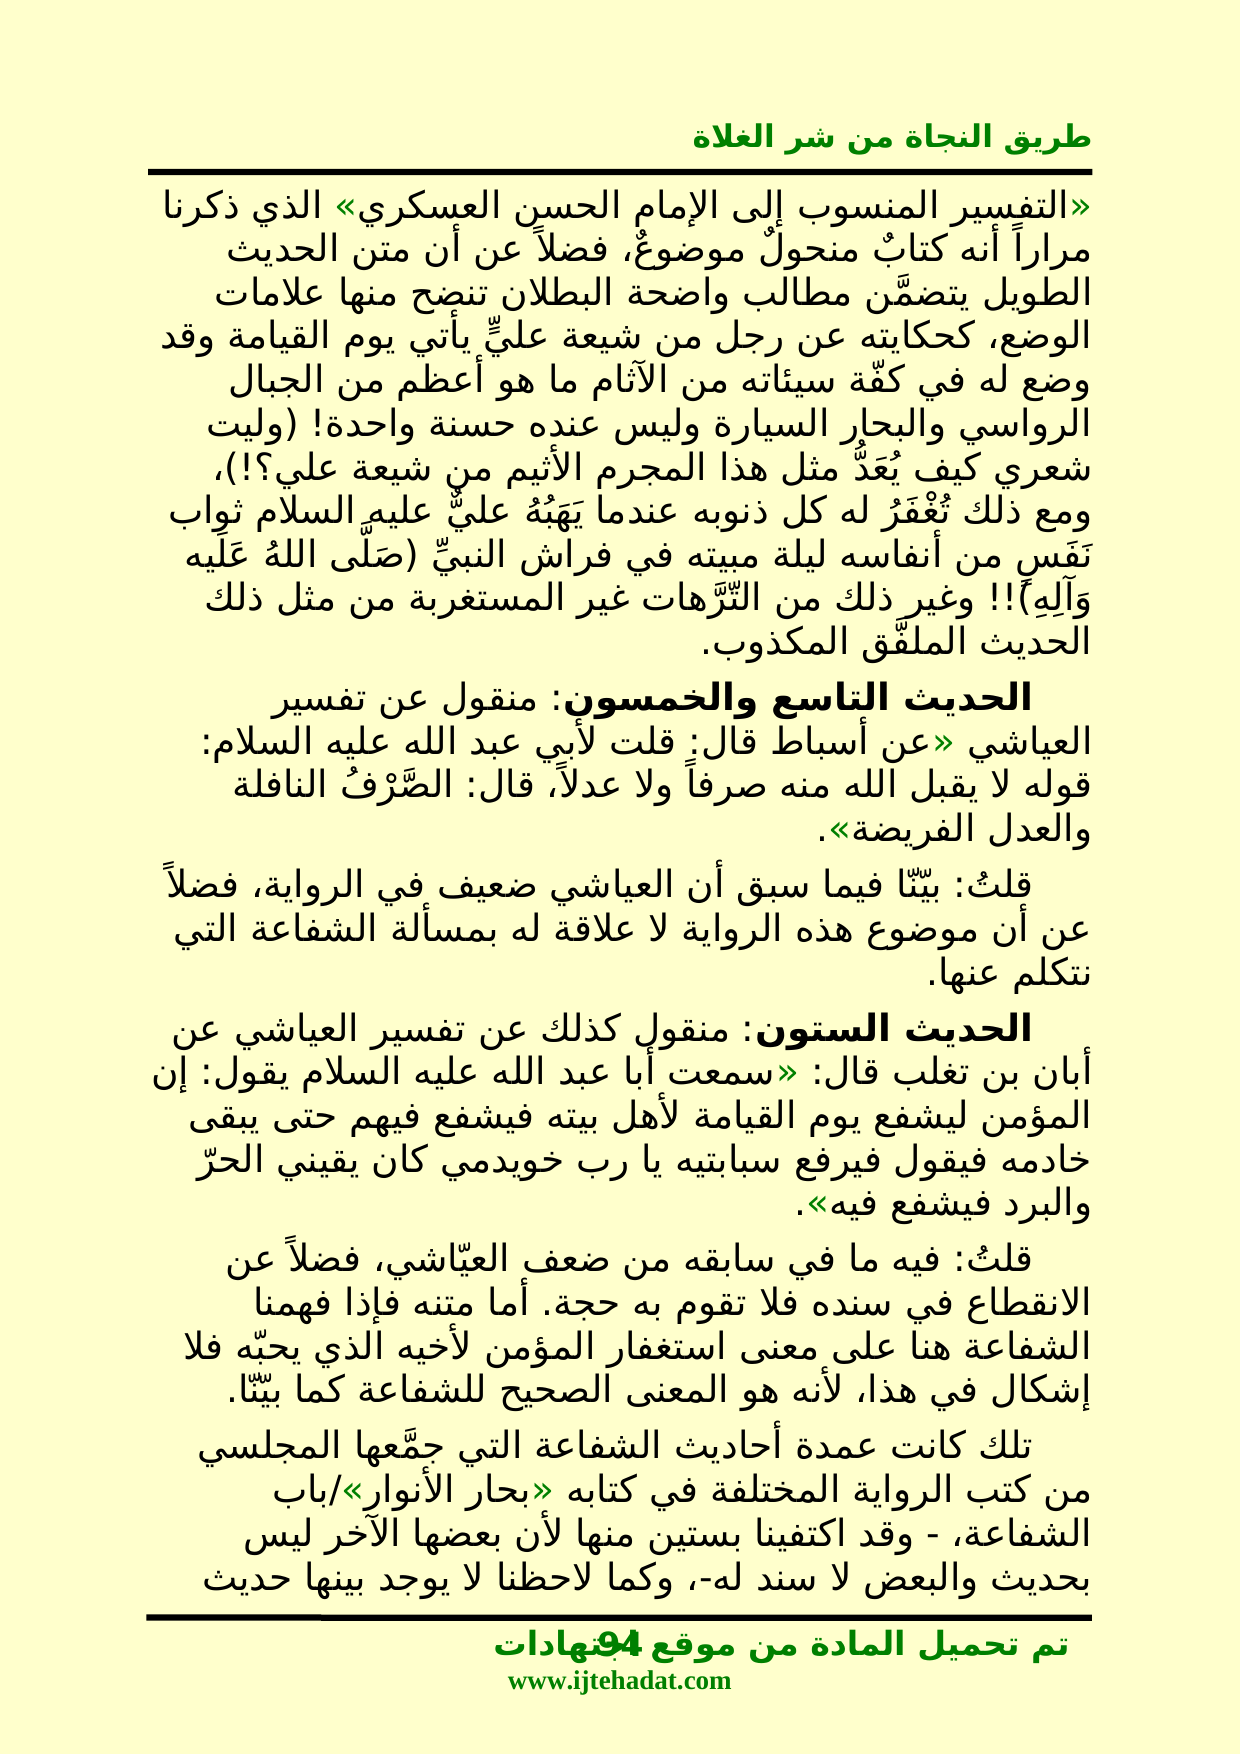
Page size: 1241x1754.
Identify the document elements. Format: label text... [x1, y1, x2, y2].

text قلتُ: فيه ما في سابقه من ضعف العيّاشي، فضلاً عن الانقطاع في سنده فلا تقوم به حجة. أما متنه فإذا فهمنا الشفاعة هنا على معنى استغفار المؤمن لأخيه الذي يحبّه فلا إشكال في هذا، لأنه هو المعنى الصحيح للشفاعة كما بيّنّا. [148, 1237, 1092, 1412]
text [148, 183, 1092, 663]
text الحديث التاسع والخمسون: منقول عن تفسير العياشي «عن أسباط قال: قلت لأبي عبد الله عليه السلام: قوله لا يقبل الله منه صرفاً ولا عدلاً، قال: الصَّرْفُ النافلة والعدل الفريضة». [148, 676, 1092, 850]
text الحديث الستون: منقول كذلك عن تفسير العياشي عن أبان بن تغلب قال: «سمعت أبا عبد الله عليه السلام يقول: إن المؤمن ليشفع يوم القيامة لأهل بيته فيشفع فيهم حتى يبقى خادمه فيقول فيرفع سبابتيه يا رب خويدمي كان يقيني الحرّ والبرد فيشفع فيه». [148, 1006, 1092, 1224]
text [148, 1424, 1092, 1599]
text قلتُ: بيّنّا فيما سبق أن العياشي ضعيف في الرواية، فضلاً عن أن موضوع هذه الرواية لا علاقة له بمسألة الشفاعة التي نتكلم عنها. [148, 863, 1092, 994]
